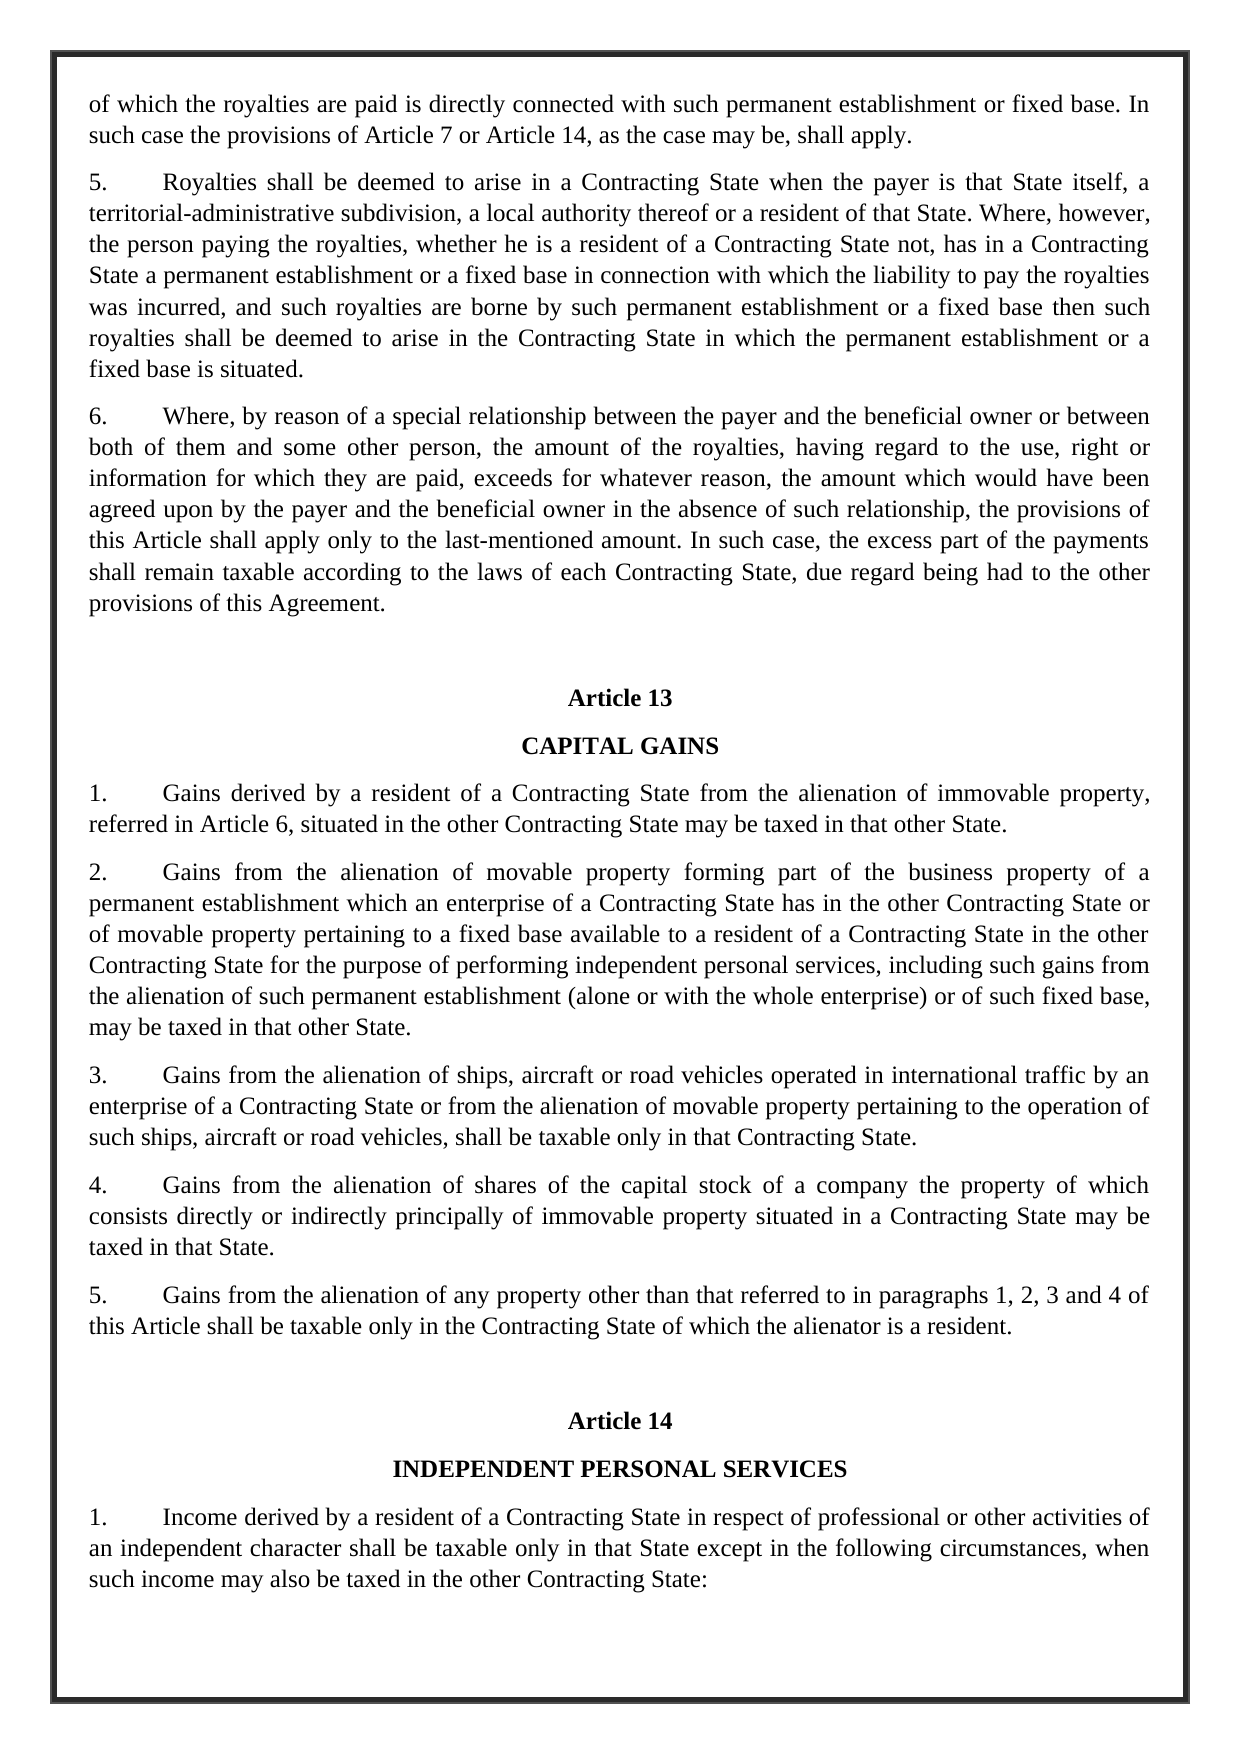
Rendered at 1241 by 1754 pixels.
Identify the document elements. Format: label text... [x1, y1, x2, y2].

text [89, 89, 1151, 148]
text 5. Royalties shall be deemed to arise in a Contracting State when the payer is that State itself, a territorial-administrative subdivision, a local authority thereof or a resident of that State. Where, however, the person paying the royalties, whether he is a resident of a Contracting State not, has in a Contracting State a permanent establishment or a fixed base in connection with which the liability to pay the royalties was incurred, and such royalties are borne by such permanent establishment or a fixed base then such royalties shall be deemed to arise in the Contracting State in which the permanent establishment or a fixed base is situated. [89, 167, 1151, 382]
text 4. Gains from the alienation of shares of the capital stock of a company the property of which consists directly or indirectly principally of immovable property situated in a Contracting State may be taxed in that State. [89, 1170, 1151, 1261]
text 5. Gains from the alienation of any property other than that referred to in paragraphs 1, 2, 3 and 4 of this Article shall be taxable only in the Contracting State of which the alienator is a resident. [89, 1280, 1151, 1339]
text 6. Where, by reason of a special relationship between the payer and the beneficial owner or between both of them and some other person, the amount of the royalties, having regard to the use, right or information for which they are paid, exceeds for whatever reason, the amount which would have been agreed upon by the payer and the beneficial owner in the absence of such relationship, the provisions of this Article shall apply only to the last-mentioned amount. In such case, the excess part of the payments shall remain taxable according to the laws of each Contracting State, due regard being had to the other provisions of this Agreement. [89, 401, 1151, 616]
text Article 13 [89, 683, 1151, 712]
text 1. Income derived by a resident of a Contracting State in respect of professional or other activities of an independent character shall be taxable only in that State except in the following circumstances, when such income may also be taxed in the other Contracting State: [89, 1502, 1151, 1592]
text 3. Gains from the alienation of ships, aircraft or road vehicles operated in international traffic by an enterprise of a Contracting State or from the alienation of movable property pertaining to the operation of such ships, aircraft or road vehicles, shall be taxable only in that Contracting State. [89, 1060, 1151, 1151]
text 2. Gains from the alienation of movable property forming part of the business property of a permanent establishment which an enterprise of a Contracting State has in the other Contracting State or of movable property pertaining to a fixed base available to a resident of a Contracting State in the other Contracting State for the purpose of performing independent personal services, including such gains from the alienation of such permanent establishment (alone or with the whole enterprise) or of such fixed base, may be taxed in that other State. [89, 857, 1151, 1041]
text INDEPENDENT PERSONAL SERVICES [89, 1454, 1151, 1483]
text CAPITAL GAINS [89, 731, 1151, 759]
text Article 14 [89, 1406, 1151, 1435]
text 1. Gains derived by a resident of a Contracting State from the alienation of immovable property, referred in Article 6, situated in the other Contracting State may be taxed in that other State. [89, 778, 1151, 838]
